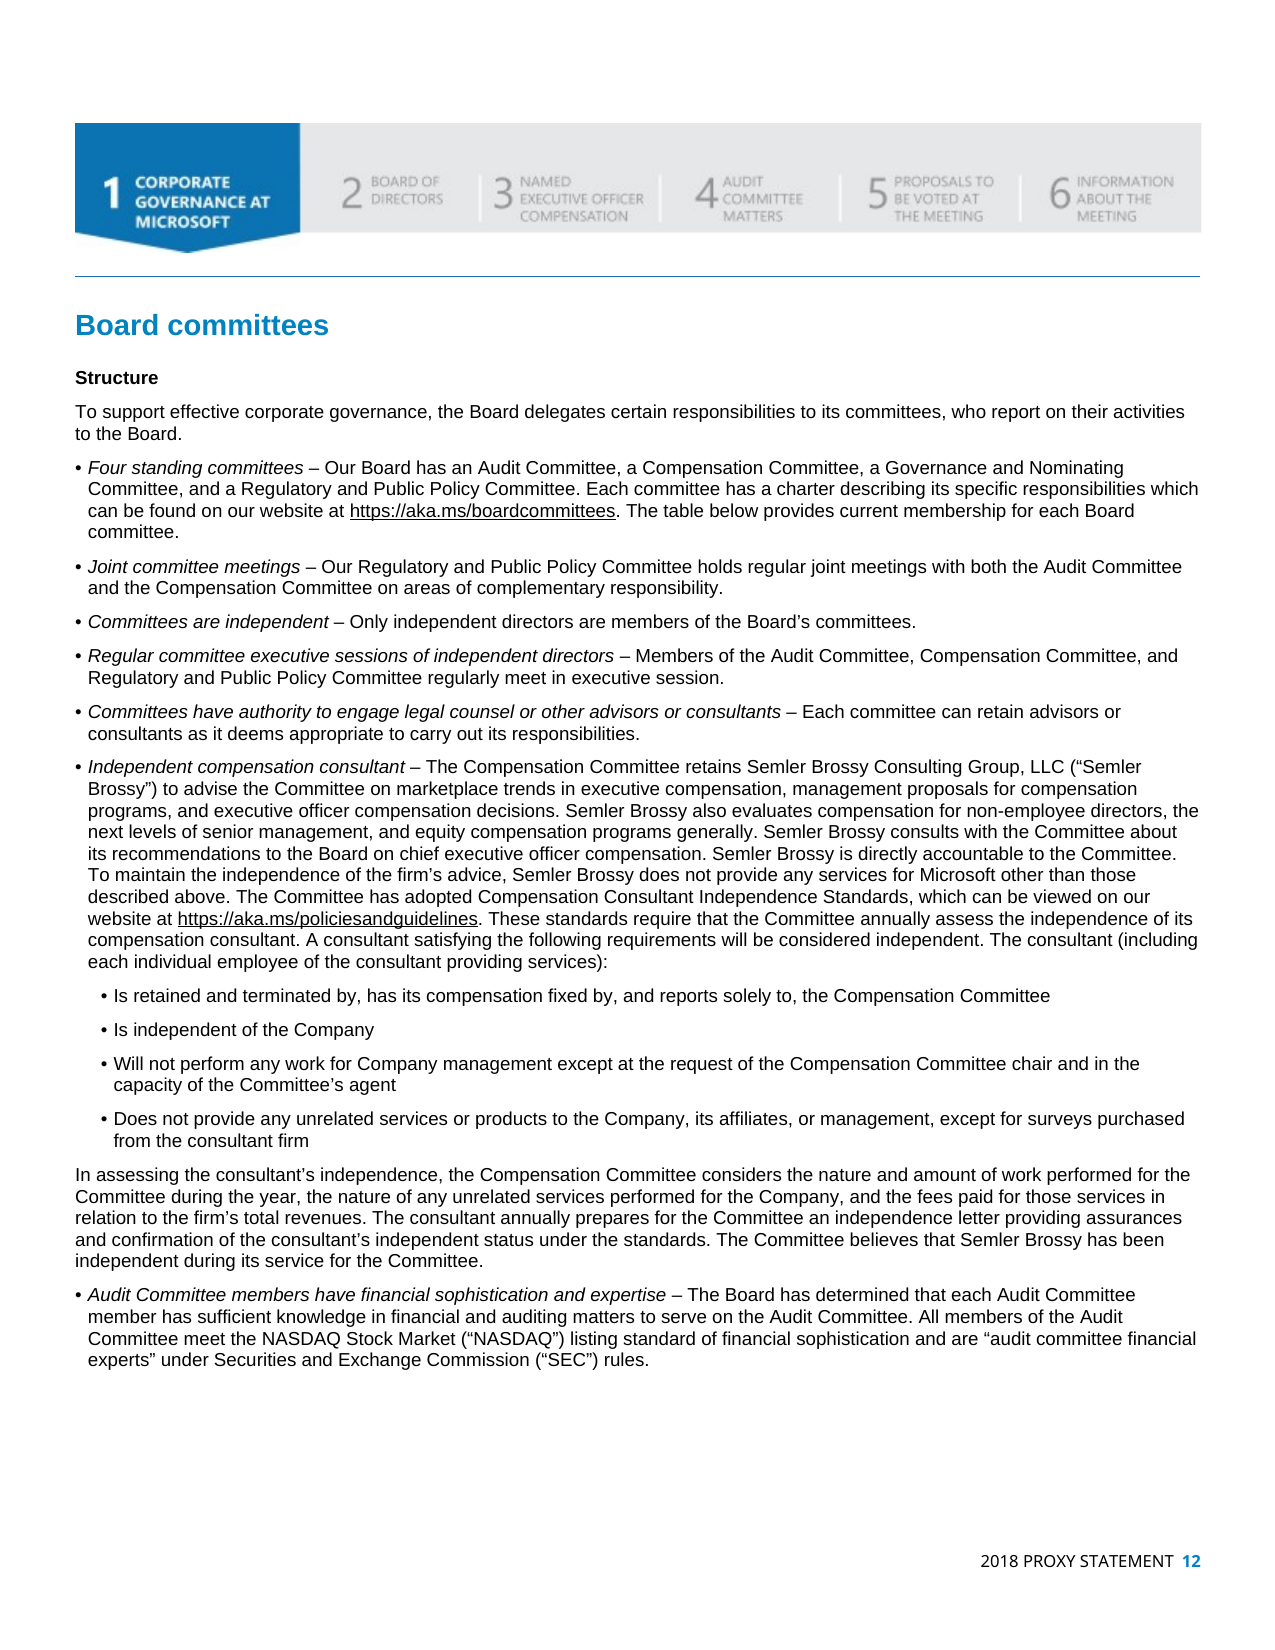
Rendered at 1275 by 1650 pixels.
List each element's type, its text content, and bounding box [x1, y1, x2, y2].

text • Is retained and terminated by, has its compensation fixed by, and reports solely to, the Compensation Committee [101, 984, 1200, 1006]
picture [75, 123, 1202, 253]
text • Regular committee executive sessions of independent directors – Members of the Audit Committee, Compensation Committee, and Regulatory and Public Policy Committee regularly meet in executive session. [75, 645, 1200, 688]
text In assessing the consultant’s independence, the Compensation Committee considers the nature and amount of work performed for the Committee during the year, the nature of any unrelated services performed for the Company, and the fees paid for those services in relation to the firm’s total revenues. The consultant annually prepares for the Committee an independence letter providing assurances and confirmation of the consultant’s independent status under the standards. The Committee believes that Semler Brossy has been independent during its service for the Committee. [75, 1164, 1200, 1272]
text • Audit Committee members have financial sophistication and expertise – The Board has determined that each Audit Committee member has sufficient knowledge in financial and auditing matters to serve on the Audit Committee. All members of the Audit Committee meet the NASDAQ Stock Market (“NASDAQ”) listing standard of financial sophistication and are “audit committee financial experts” under Securities and Exchange Commission (“SEC”) rules. [75, 1284, 1200, 1370]
text • Is independent of the Company [101, 1018, 1200, 1040]
text • Committees are independent – Only independent directors are members of the Board’s committees. [75, 611, 1200, 633]
subtitle Board committees [75, 308, 1200, 342]
text • Does not provide any unrelated services or products to the Company, its affiliates, or management, except for surveys purchased from the consultant firm [101, 1108, 1200, 1151]
text • Joint committee meetings – Our Regulatory and Public Policy Committee holds regular joint meetings with both the Audit Committee and the Compensation Committee on areas of complementary responsibility. [75, 555, 1200, 598]
text • Independent compensation consultant – The Compensation Committee retains Semler Brossy Consulting Group, LLC (“Semler Brossy”) to advise the Committee on marketplace trends in executive compensation, management proposals for compensation programs, and executive officer compensation decisions. Semler Brossy also evaluates compensation for non-employee directors, the next levels of senior management, and equity compensation programs generally. Semler Brossy consults with the Committee about its recommendations to the Board on chief executive officer compensation. Semler Brossy is directly accountable to the Committee. To maintain the independence of the firm’s advice, Semler Brossy does not provide any services for Microsoft other than those described above. The Committee has adopted Compensation Consultant Independence Standards, which can be viewed on our website at https://aka.ms/policiesandguidelines. These standards require that the Committee annually assess the independence of its compensation consultant. A consultant satisfying the following requirements will be considered independent. The consultant (including each individual employee of the consultant providing services): [75, 756, 1200, 972]
text • Committees have authority to engage legal counsel or other advisors or consultants – Each committee can retain advisors or consultants as it deems appropriate to carry out its responsibilities. [75, 701, 1200, 744]
text • Will not perform any work for Company management except at the request of the Compensation Committee chair and in the capacity of the Committee’s agent [101, 1053, 1200, 1096]
subtitle Structure [75, 367, 1200, 388]
text • Four standing committees – Our Board has an Audit Committee, a Compensation Committee, a Governance and Nominating Committee, and a Regulatory and Public Policy Committee. Each committee has a charter describing its specific responsibilities which can be found on our website at https://aka.ms/boardcommittees. The table below provides current membership for each Board committee. [75, 457, 1200, 543]
text To support effective corporate governance, the Board delegates certain responsibilities to its committees, who report on their activities to the Board. [75, 401, 1200, 444]
